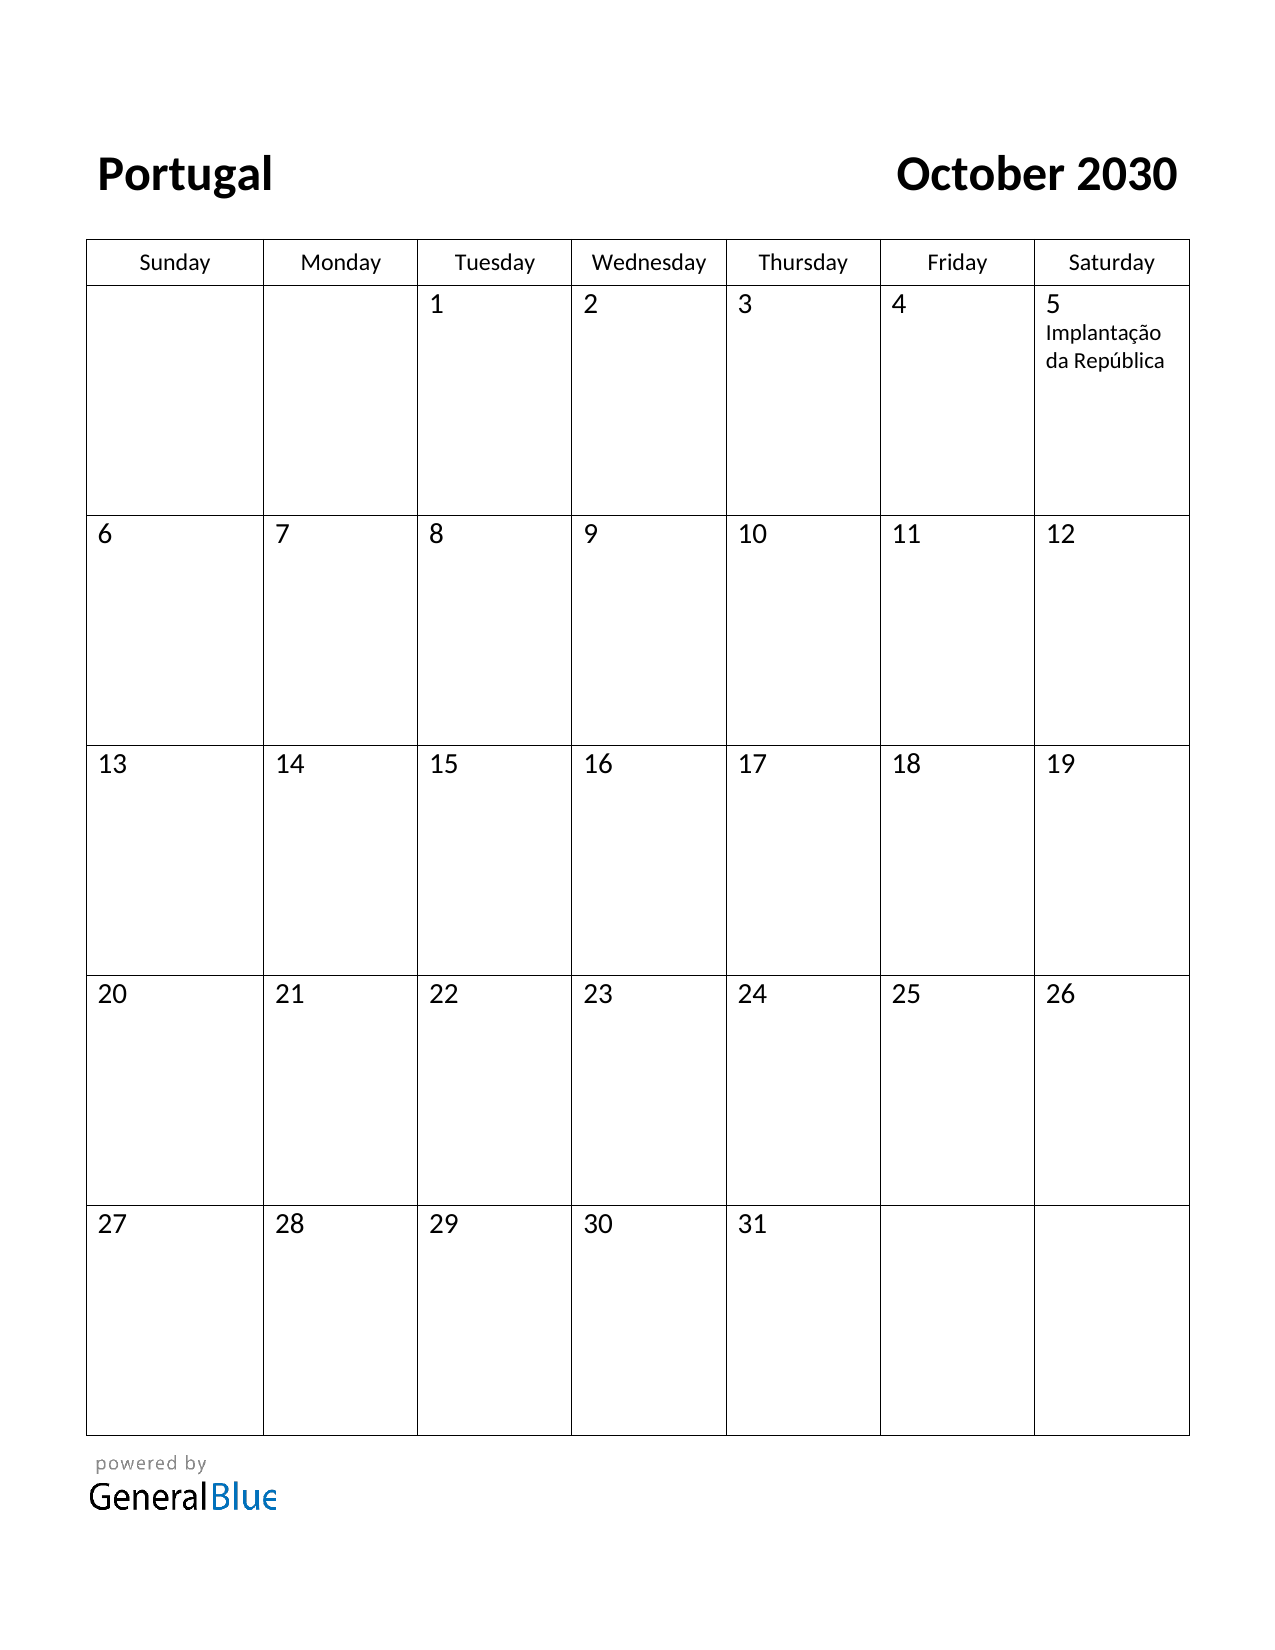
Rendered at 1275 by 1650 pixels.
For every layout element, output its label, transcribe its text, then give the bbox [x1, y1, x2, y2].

table_cell [86, 1436, 1189, 1534]
table_cell [727, 548, 880, 744]
table_cell [1035, 778, 1189, 974]
table_cell [87, 1008, 263, 1204]
table_cell [1035, 1238, 1189, 1434]
table_cell 19 [1035, 746, 1189, 778]
table_cell [727, 318, 880, 514]
table_cell [881, 1206, 1034, 1238]
table_cell 10 [727, 516, 880, 548]
table_cell [87, 1238, 263, 1434]
table_cell [264, 548, 417, 744]
table_cell 4 [881, 286, 1034, 318]
table_cell 14 [264, 746, 417, 778]
table_header Portugal [86, 105, 572, 239]
table_cell [1035, 1206, 1189, 1238]
table_cell [881, 1238, 1034, 1434]
table_cell [264, 286, 417, 318]
table_cell 16 [572, 746, 726, 778]
table_cell [87, 778, 263, 974]
table_cell 6 [87, 516, 263, 548]
table_cell Sunday [87, 240, 263, 284]
table_cell 7 [264, 516, 417, 548]
table_cell [264, 318, 417, 514]
table_cell [87, 548, 263, 744]
table_cell [418, 778, 571, 974]
table_cell 21 [264, 976, 417, 1008]
table_cell [264, 1008, 417, 1204]
table_cell 3 [727, 286, 880, 318]
table_cell Thursday [727, 240, 880, 284]
table_cell 5 [1035, 286, 1189, 318]
table_cell 18 [881, 746, 1034, 778]
table_cell 15 [418, 746, 571, 778]
table_cell [418, 1238, 571, 1434]
table_cell [572, 548, 726, 744]
table_cell [264, 778, 417, 974]
table_cell [572, 318, 726, 514]
table_cell [1035, 548, 1189, 744]
table_cell 27 [87, 1206, 263, 1238]
table_cell 2 [572, 286, 726, 318]
table_cell [881, 548, 1034, 744]
picture [88, 1452, 276, 1515]
table_cell 17 [727, 746, 880, 778]
table_cell 30 [572, 1206, 726, 1238]
table_cell Wednesday [572, 240, 726, 284]
table_cell [572, 1238, 726, 1434]
table_cell 12 [1035, 516, 1189, 548]
table_cell 23 [572, 976, 726, 1008]
table_cell [1035, 1008, 1189, 1204]
table_cell 29 [418, 1206, 571, 1238]
table_header October 2030 [572, 105, 1189, 239]
table_cell [881, 1008, 1034, 1204]
table_cell 31 [727, 1206, 880, 1238]
table_cell 26 [1035, 976, 1189, 1008]
table_cell 22 [418, 976, 571, 1008]
table_cell Monday [264, 240, 417, 284]
table_cell 24 [727, 976, 880, 1008]
table_cell [727, 1008, 880, 1204]
table_cell [572, 1008, 726, 1204]
table_cell Saturday [1035, 240, 1189, 284]
table_cell 28 [264, 1206, 417, 1238]
table_cell 20 [87, 976, 263, 1008]
table_cell [264, 1238, 417, 1434]
table_cell 9 [572, 516, 726, 548]
table_cell Friday [881, 240, 1034, 284]
table_cell 1 [418, 286, 571, 318]
table_cell [418, 1008, 571, 1204]
table_cell [727, 778, 880, 974]
table_cell 8 [418, 516, 571, 548]
table_cell Tuesday [418, 240, 571, 284]
table_cell [881, 318, 1034, 514]
table_cell [881, 778, 1034, 974]
table_cell [572, 778, 726, 974]
table_cell [87, 286, 263, 318]
table_cell [418, 318, 571, 514]
table_cell [418, 548, 571, 744]
table_cell 11 [881, 516, 1034, 548]
table_cell 25 [881, 976, 1034, 1008]
table_cell 13 [87, 746, 263, 778]
table_cell [87, 318, 263, 514]
table_cell [727, 1238, 880, 1434]
table_cell Implantação da República [1035, 318, 1189, 514]
